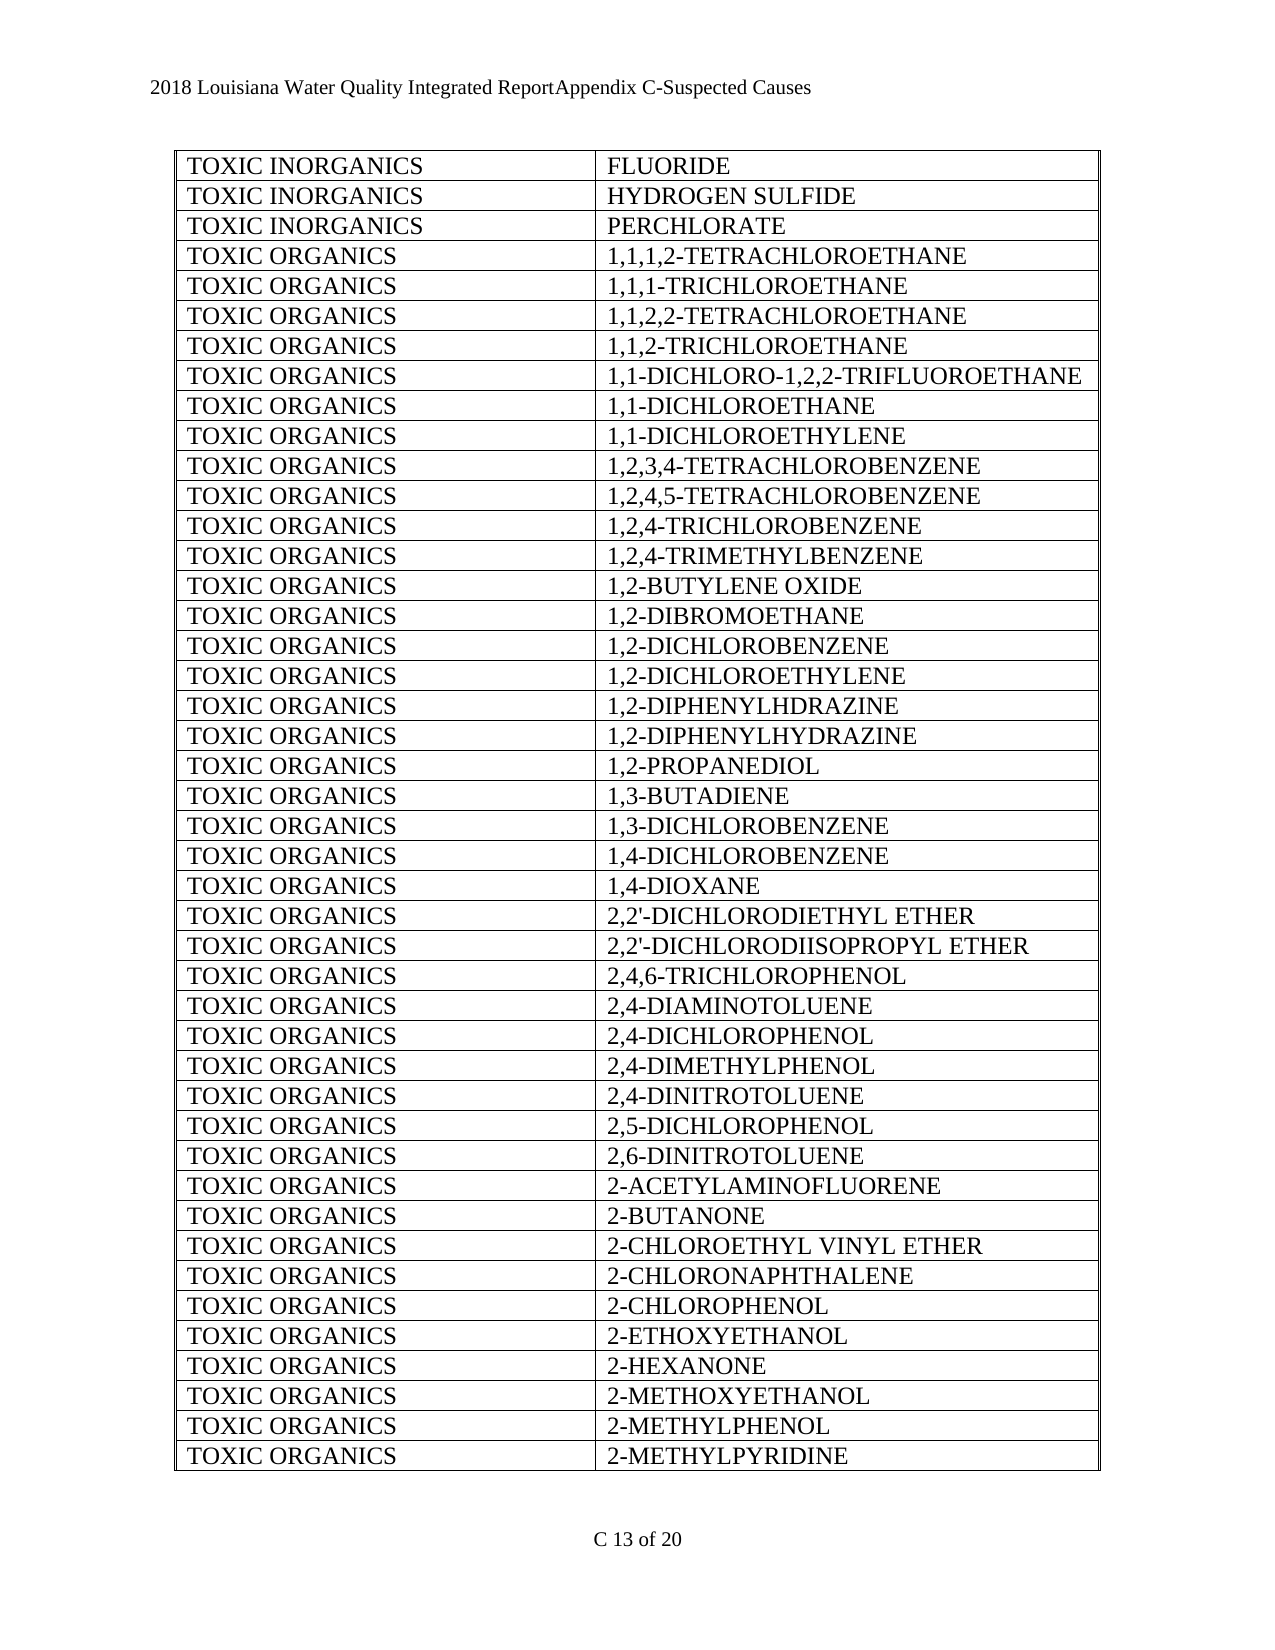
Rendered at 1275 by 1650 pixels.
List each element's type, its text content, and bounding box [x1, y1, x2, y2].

table_cell 2-METHYLPYRIDINE [596, 1441, 1098, 1470]
table_cell TOXIC ORGANICS [177, 721, 595, 750]
table_cell TOXIC ORGANICS [177, 1171, 595, 1200]
table_cell 2,2'-DICHLORODIETHYL ETHER [596, 901, 1098, 930]
table_cell TOXIC ORGANICS [177, 1381, 595, 1410]
table_cell TOXIC ORGANICS [177, 1321, 595, 1350]
table_cell TOXIC ORGANICS [177, 1051, 595, 1080]
table_cell 1,1,1,2-TETRACHLOROETHANE [596, 241, 1098, 270]
table_cell TOXIC INORGANICS [177, 151, 595, 180]
table_cell 2-CHLOROPHENOL [596, 1291, 1098, 1320]
table_cell TOXIC ORGANICS [177, 481, 595, 510]
table_cell TOXIC ORGANICS [177, 931, 595, 960]
table_cell TOXIC ORGANICS [177, 781, 595, 810]
table_cell 2,2'-DICHLORODIISOPROPYL ETHER [596, 931, 1098, 960]
table_cell TOXIC ORGANICS [177, 1141, 595, 1170]
table_cell 1,1-DICHLOROETHYLENE [596, 421, 1098, 450]
table_cell HYDROGEN SULFIDE [596, 181, 1098, 210]
table_cell TOXIC ORGANICS [177, 1201, 595, 1230]
table_cell FLUORIDE [596, 151, 1098, 180]
table_cell TOXIC ORGANICS [177, 1291, 595, 1320]
table_cell 2-CHLORONAPHTHALENE [596, 1261, 1098, 1290]
table_cell TOXIC ORGANICS [177, 1081, 595, 1110]
table_cell TOXIC ORGANICS [177, 1441, 595, 1470]
table_cell TOXIC ORGANICS [177, 271, 595, 300]
table_cell TOXIC ORGANICS [177, 1021, 595, 1050]
table_cell 1,4-DICHLOROBENZENE [596, 841, 1098, 870]
table_cell TOXIC ORGANICS [177, 691, 595, 720]
table_cell 2-CHLOROETHYL VINYL ETHER [596, 1231, 1098, 1260]
table_cell TOXIC ORGANICS [177, 361, 595, 390]
table_cell TOXIC ORGANICS [177, 601, 595, 630]
table_cell TOXIC ORGANICS [177, 1351, 595, 1380]
table_cell TOXIC ORGANICS [177, 1111, 595, 1140]
table_cell 2-METHYLPHENOL [596, 1411, 1098, 1440]
table_cell TOXIC ORGANICS [177, 391, 595, 420]
table_cell TOXIC ORGANICS [177, 991, 595, 1020]
table_cell 2-ACETYLAMINOFLUORENE [596, 1171, 1098, 1200]
table_cell 1,1-DICHLORO-1,2,2-TRIFLUOROETHANE [596, 361, 1098, 390]
table_cell TOXIC ORGANICS [177, 541, 595, 570]
table_cell 2,4,6-TRICHLOROPHENOL [596, 961, 1098, 990]
table_cell TOXIC ORGANICS [177, 661, 595, 690]
table_cell 2-ETHOXYETHANOL [596, 1321, 1098, 1350]
table_cell 2,4-DIMETHYLPHENOL [596, 1051, 1098, 1080]
table_cell 1,2-DICHLOROETHYLENE [596, 661, 1098, 690]
table_cell 2,4-DIAMINOTOLUENE [596, 991, 1098, 1020]
table_cell TOXIC ORGANICS [177, 1261, 595, 1290]
table_cell TOXIC ORGANICS [177, 1411, 595, 1440]
table_cell 1,1-DICHLOROETHANE [596, 391, 1098, 420]
table_cell TOXIC ORGANICS [177, 451, 595, 480]
table_cell TOXIC INORGANICS [177, 181, 595, 210]
table_cell 2,6-DINITROTOLUENE [596, 1141, 1098, 1170]
table_cell TOXIC ORGANICS [177, 331, 595, 360]
table_cell 1,2,4,5-TETRACHLOROBENZENE [596, 481, 1098, 510]
table_cell TOXIC ORGANICS [177, 961, 595, 990]
table_cell 1,2-PROPANEDIOL [596, 751, 1098, 780]
table_cell 1,4-DIOXANE [596, 871, 1098, 900]
table_cell 2-BUTANONE [596, 1201, 1098, 1230]
table_cell 2,5-DICHLOROPHENOL [596, 1111, 1098, 1140]
table_cell TOXIC ORGANICS [177, 871, 595, 900]
table_cell 1,2-DICHLOROBENZENE [596, 631, 1098, 660]
table_cell 1,1,2-TRICHLOROETHANE [596, 331, 1098, 360]
table_cell 1,3-DICHLOROBENZENE [596, 811, 1098, 840]
table_cell 1,2-DIPHENYLHYDRAZINE [596, 721, 1098, 750]
table_cell TOXIC ORGANICS [177, 301, 595, 330]
table_cell 1,2,4-TRICHLOROBENZENE [596, 511, 1098, 540]
table_cell 2,4-DINITROTOLUENE [596, 1081, 1098, 1110]
table_cell 1,2-DIBROMOETHANE [596, 601, 1098, 630]
table_cell 1,1,2,2-TETRACHLOROETHANE [596, 301, 1098, 330]
table_cell TOXIC ORGANICS [177, 571, 595, 600]
table_cell 1,2,3,4-TETRACHLOROBENZENE [596, 451, 1098, 480]
table_cell TOXIC ORGANICS [177, 901, 595, 930]
table_cell 2-METHOXYETHANOL [596, 1381, 1098, 1410]
table_cell TOXIC ORGANICS [177, 511, 595, 540]
table_cell 1,2,4-TRIMETHYLBENZENE [596, 541, 1098, 570]
table_cell TOXIC ORGANICS [177, 751, 595, 780]
table_cell 1,2-BUTYLENE OXIDE [596, 571, 1098, 600]
table_cell 1,1,1-TRICHLOROETHANE [596, 271, 1098, 300]
table_cell TOXIC ORGANICS [177, 421, 595, 450]
table_cell TOXIC ORGANICS [177, 811, 595, 840]
table_cell TOXIC ORGANICS [177, 631, 595, 660]
table_cell TOXIC ORGANICS [177, 1231, 595, 1260]
table_cell TOXIC INORGANICS [177, 211, 595, 240]
table_cell TOXIC ORGANICS [177, 241, 595, 270]
table_cell 1,3-BUTADIENE [596, 781, 1098, 810]
table_cell PERCHLORATE [596, 211, 1098, 240]
table_cell 1,2-DIPHENYLHDRAZINE [596, 691, 1098, 720]
table_cell 2,4-DICHLOROPHENOL [596, 1021, 1098, 1050]
table_cell TOXIC ORGANICS [177, 841, 595, 870]
table_cell 2-HEXANONE [596, 1351, 1098, 1380]
